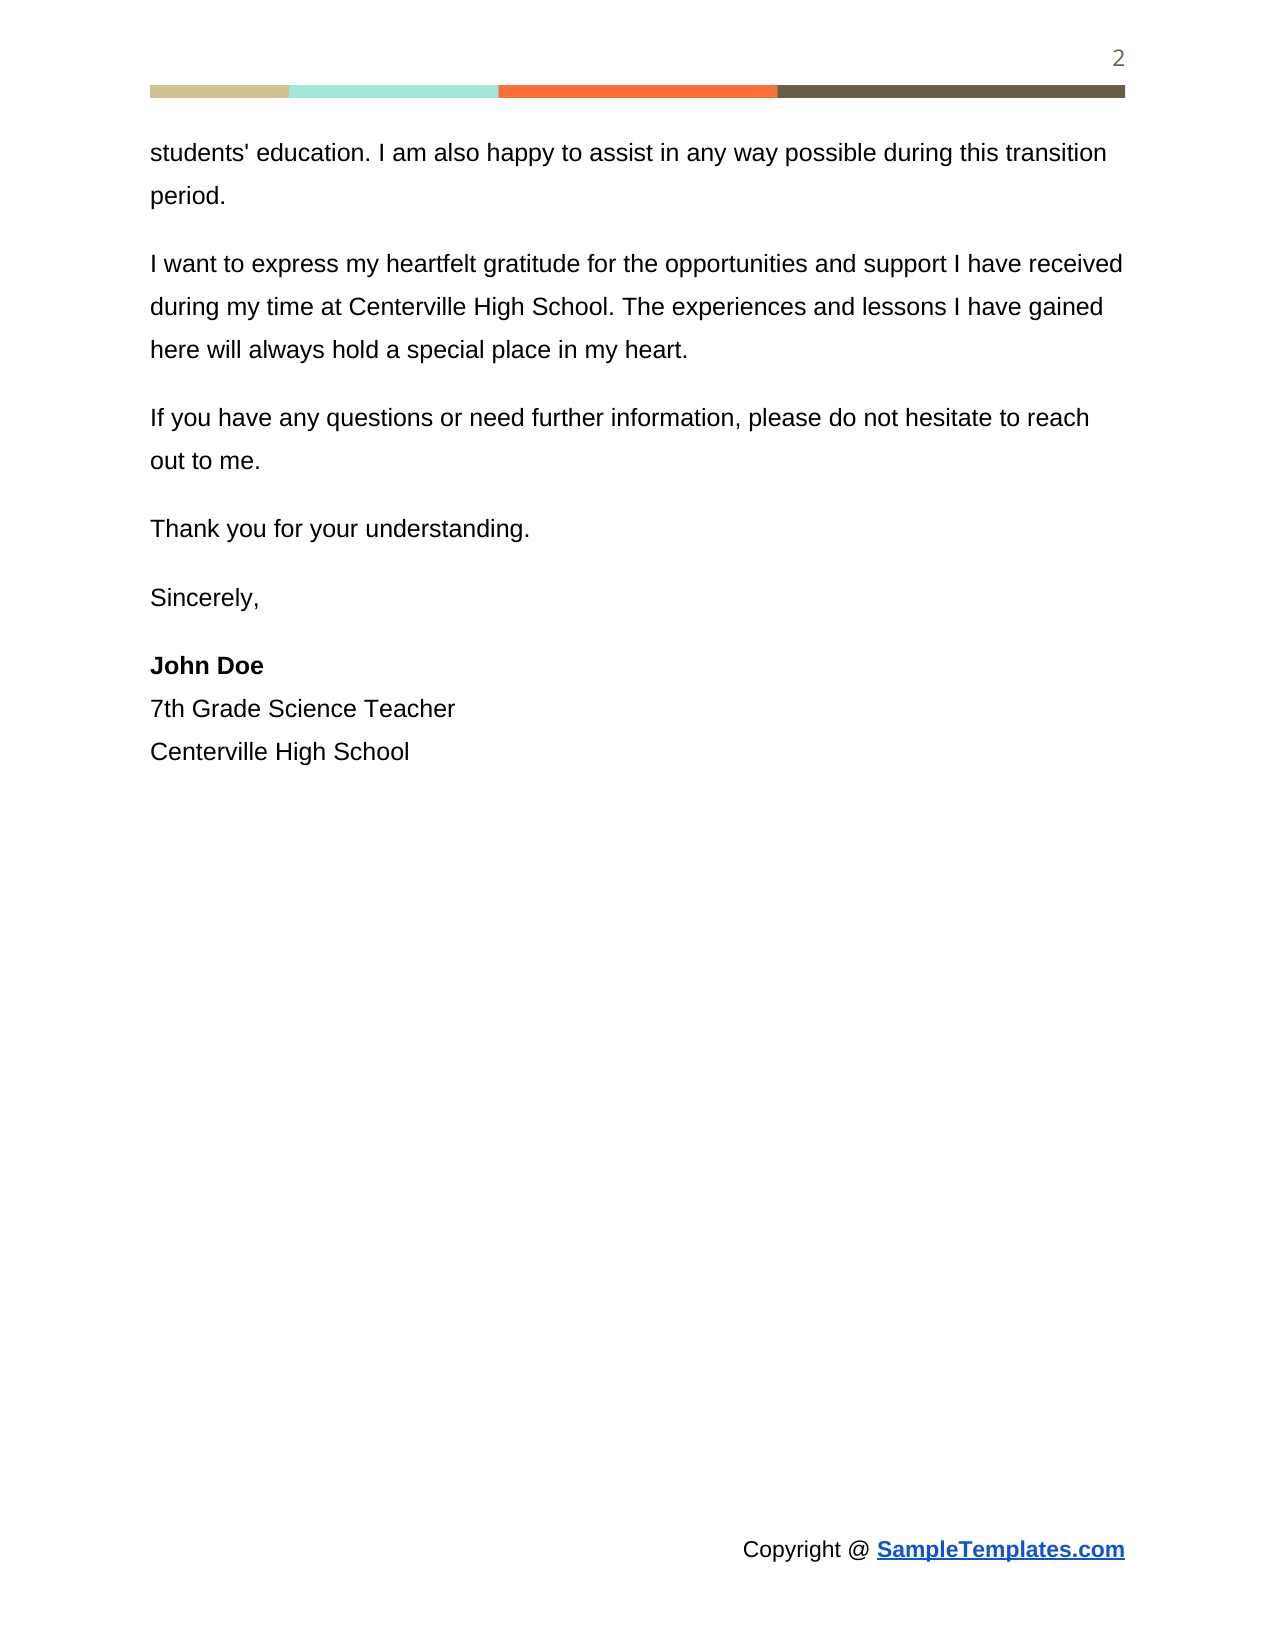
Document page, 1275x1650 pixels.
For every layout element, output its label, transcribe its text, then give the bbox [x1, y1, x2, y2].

picture [150, 85, 1125, 98]
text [150, 137, 1125, 209]
text I want to express my heartfelt gratitude for the opportunities and support I have received during my time at Centerville High School. The experiences and lessons I have gained here will always hold a special place in my heart. [150, 249, 1125, 364]
text Sincerely, [150, 582, 1125, 611]
text If you have any questions or need further information, please do not hesitate to reach out to me. [150, 403, 1125, 475]
text John Doe 7th Grade Science Teacher Centerville High School [150, 651, 1125, 766]
text Thank you for your understanding. [150, 514, 1125, 543]
